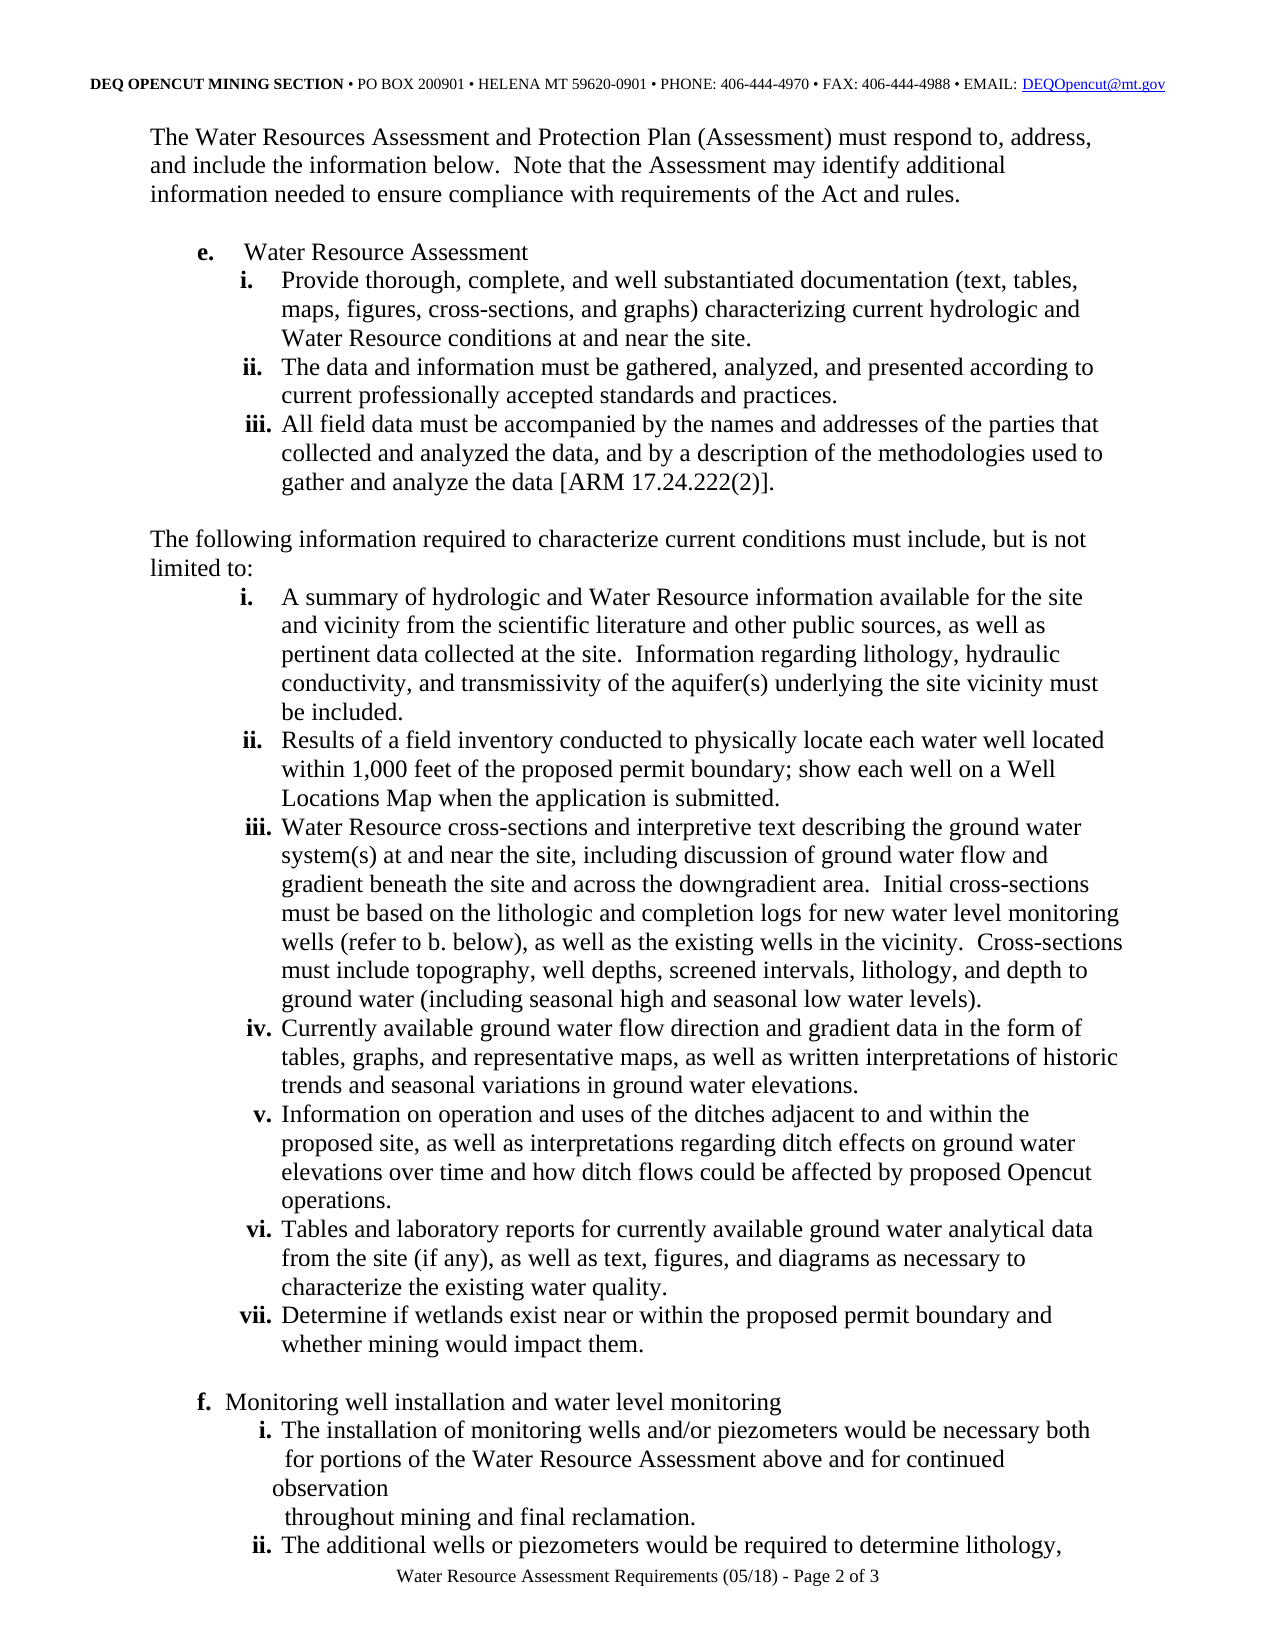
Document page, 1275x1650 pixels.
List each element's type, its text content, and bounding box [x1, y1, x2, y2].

list Monitoring well installation and water level monitoring [197, 1387, 1125, 1416]
list Determine if wetlands exist near or within the proposed permit boundary and whether mining would impact them. [272, 1301, 1125, 1358]
list Information on operation and uses of the ditches adjacent to and within the proposed site, as well as interpretations regarding ditch effects on ground water elevations over time and how ditch flows could be affected by proposed Opencut operations. [272, 1099, 1125, 1214]
list The additional wells or piezometers would be required to determine lithology, [253, 1531, 1125, 1559]
list The installation of monitoring wells and/or piezometers would be necessary both [253, 1416, 1125, 1444]
list All field data must be accompanied by the names and addresses of the parties that collected and analyzed the data, and by a description of the methodologies used to gather and analyze the data [ARM 17.24.222(2)]. [272, 409, 1125, 496]
list Results of a field inventory conducted to physically locate each water well located within 1,000 feet of the proposed permit boundary; show each well on a Well Locations Map when the application is submitted. [262, 726, 1125, 812]
text for portions of the Water Resource Assessment above and for continued observation [272, 1444, 1125, 1502]
text The Water Resources Assessment and Protection Plan (Assessment) must respond to, address, and include the information below. Note that the Assessment may identify additional information needed to ensure compliance with requirements of the Act and rules. [150, 122, 1125, 208]
list The data and information must be gathered, analyzed, and presented according to current professionally accepted standards and practices. [262, 352, 1125, 409]
list Water Resource cross-sections and interpretive text describing the ground water system(s) at and near the site, including discussion of ground water flow and gradient beneath the site and across the downgradient area. Initial cross-sections must be based on the lithologic and completion logs for new water level monitoring wells (refer to b. below), as well as the existing wells in the vicinity. Cross-sections must include topography, well depths, screened intervals, lithology, and depth to ground water (including seasonal high and seasonal low water levels). [272, 812, 1125, 1013]
list Provide thorough, complete, and well substantiated documentation (text, tables, maps, figures, cross-sections, and graphs) characterizing current hydrologic and Water Resource conditions at and near the site. [253, 266, 1125, 352]
list Water Resource Assessment [197, 237, 1125, 266]
text The following information required to characterize current conditions must include, but is not limited to: [150, 524, 1125, 582]
text throughout mining and final reclamation. [272, 1502, 1125, 1531]
list Tables and laboratory reports for currently available ground water analytical data from the site (if any), as well as text, figures, and diagrams as necessary to characterize the existing water quality. [272, 1214, 1125, 1301]
list A summary of hydrologic and Water Resource information available for the site and vicinity from the scientific literature and other public sources, as well as pertinent data collected at the site. Information regarding lithology, hydraulic conductivity, and transmissivity of the aquifer(s) underlying the site vicinity must be included. [253, 582, 1125, 726]
list Currently available ground water flow direction and gradient data in the form of tables, graphs, and representative maps, as well as written interpretations of historic trends and seasonal variations in ground water elevations. [272, 1013, 1125, 1099]
